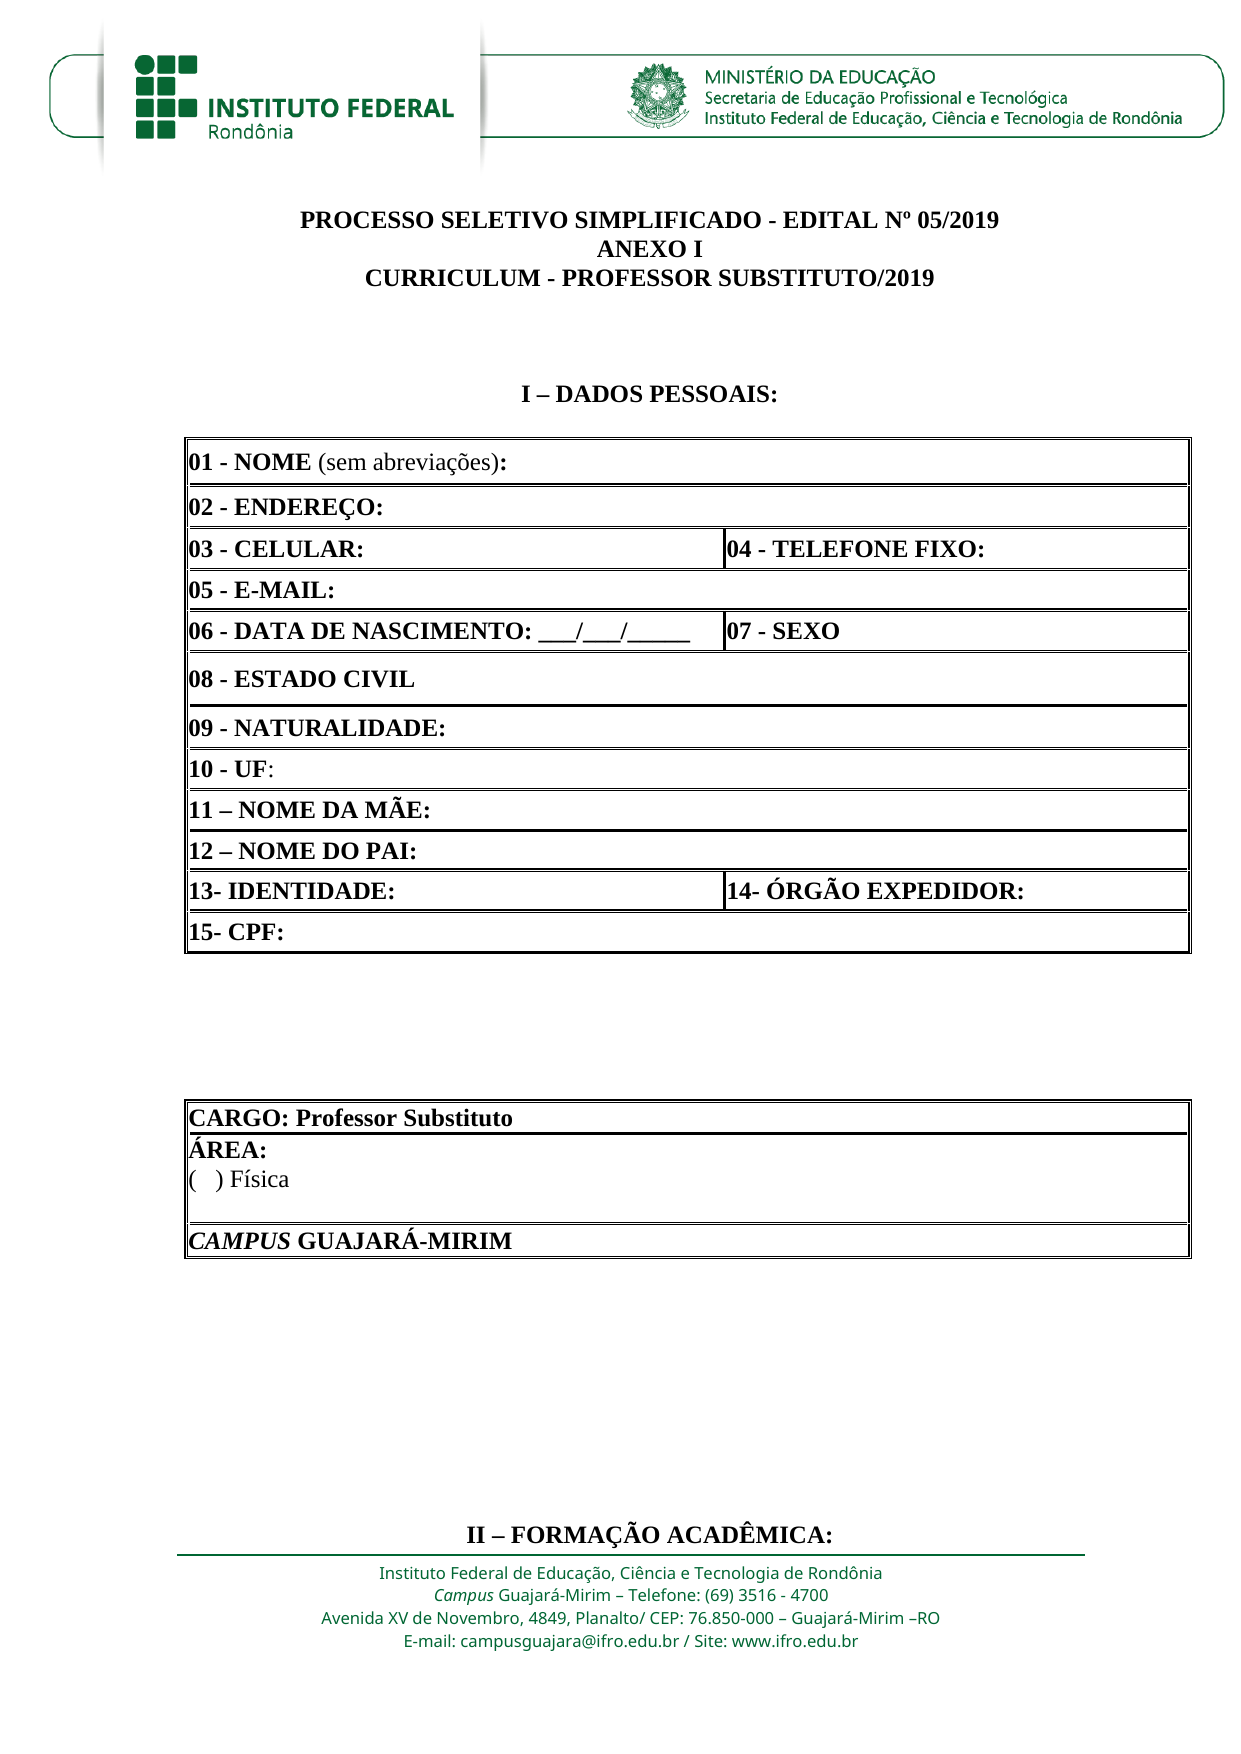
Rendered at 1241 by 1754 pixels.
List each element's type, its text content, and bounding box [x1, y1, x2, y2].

table_cell 02 - ENDEREÇO: [188, 483, 1189, 526]
text CURRICULUM - PROFESSOR SUBSTITUTO/2019 [177, 263, 1122, 292]
table_header 01 - NOME (sem abreviações): [188, 440, 1188, 483]
text ANEXO I [177, 234, 1122, 263]
table_cell 11 – NOME DA MÃE: [186, 788, 1190, 829]
table_cell ÁREA: ( ) Física [188, 1132, 1188, 1221]
table_cell 14- ÓRGÃO EXPEDIDOR: [726, 868, 1189, 909]
table_cell 04 - TELEFONE FIXO: [724, 526, 1190, 567]
table_cell 07 - SEXO [726, 608, 1189, 650]
table_cell 06 - DATA DE NASCIMENTO: ___/___/_____ [188, 608, 723, 650]
table_cell 10 - UF: [186, 747, 1190, 788]
table_cell 05 - E-MAIL: [188, 568, 1189, 608]
table_cell 15- CPF: [188, 909, 1189, 951]
table_header CARGO: Professor Substituto [188, 1103, 1188, 1132]
text PROCESSO SELETIVO SIMPLIFICADO - EDITAL Nº 05/2019 [177, 206, 1122, 234]
table_cell 13- IDENTIDADE: [188, 868, 723, 909]
table_cell CAMPUS GUAJARÁ-MIRIM [188, 1221, 1189, 1256]
table_cell 03 - CELULAR: [186, 526, 724, 567]
picture [0, 0, 1241, 197]
table_cell 12 – NOME DO PAI: [188, 829, 1188, 868]
text II ​– FORMAÇÃO ACADÊMICA: [177, 1520, 1122, 1549]
table_cell 09 - NATURALIDADE: [188, 704, 1188, 747]
table_cell 08 - ESTADO CIVIL [186, 650, 1190, 704]
text I – DADOS PESSOAIS: [177, 379, 1122, 408]
